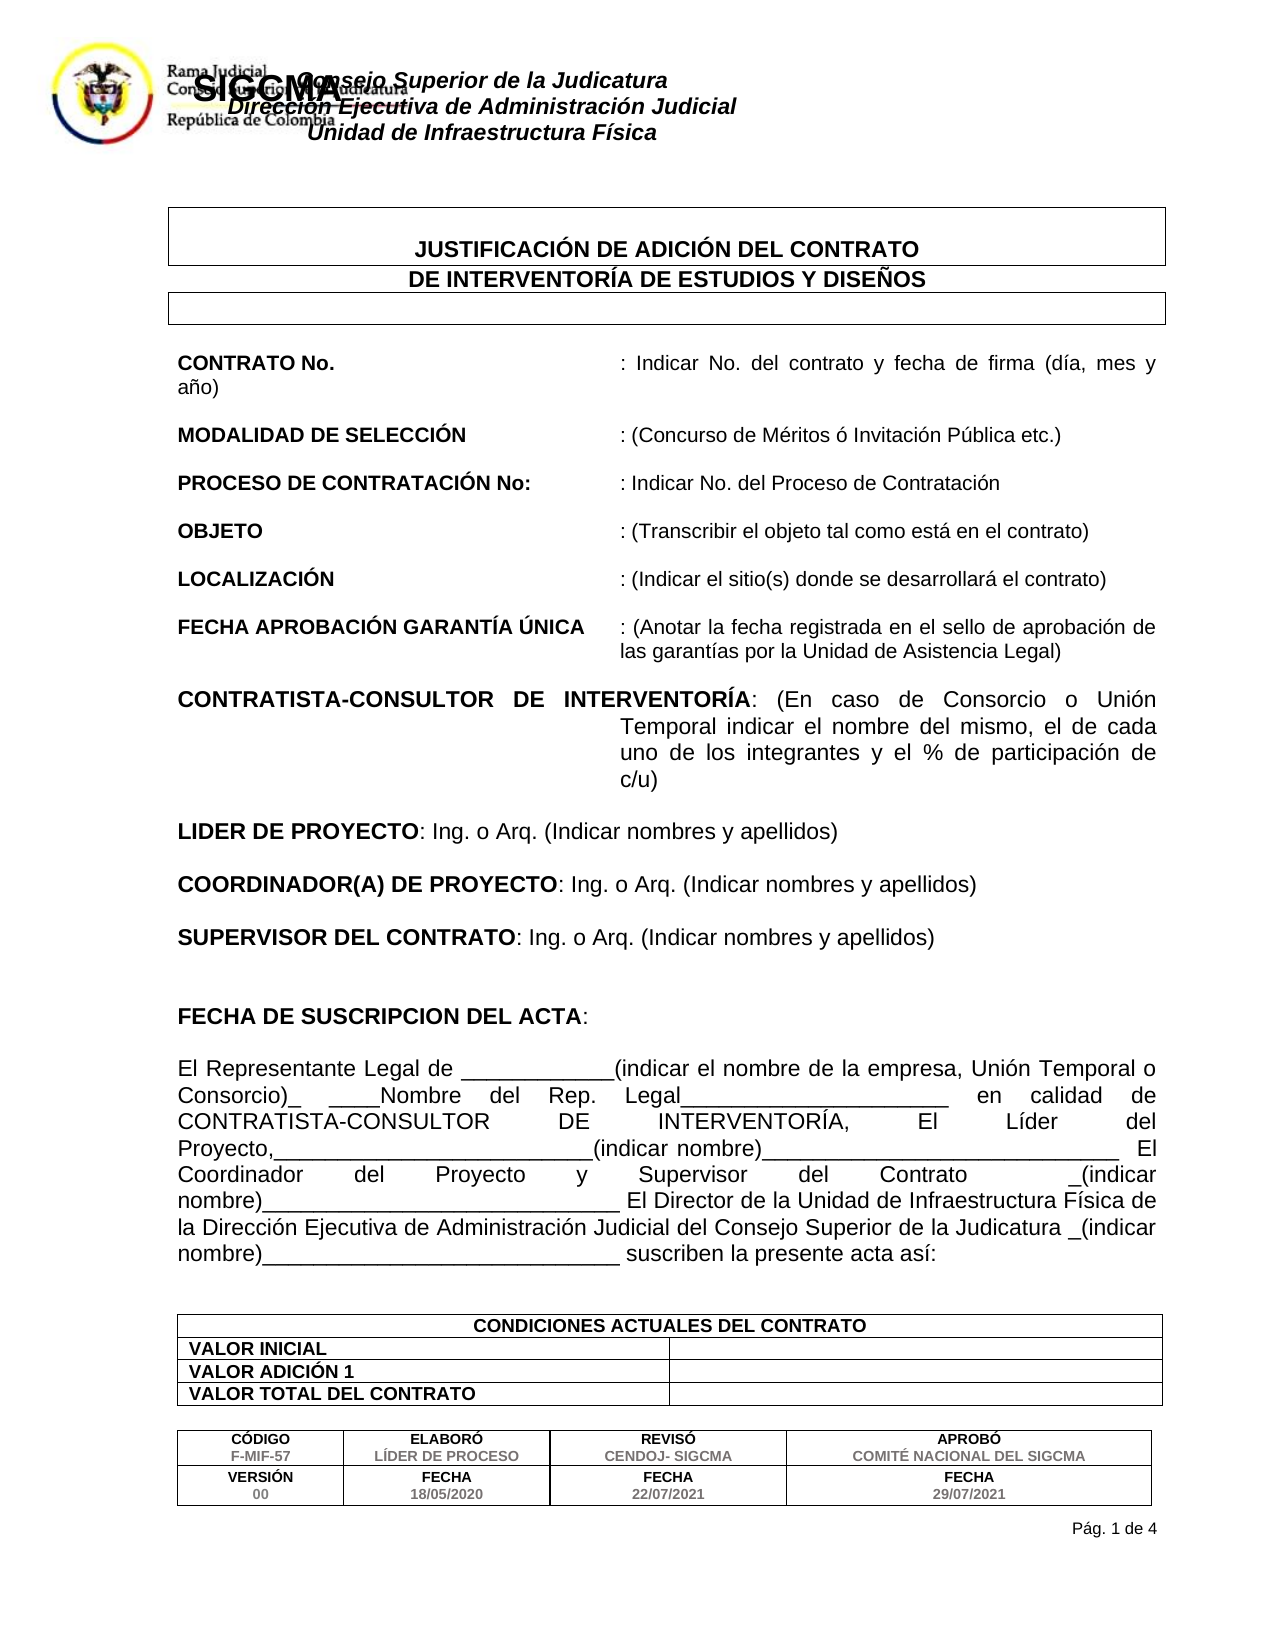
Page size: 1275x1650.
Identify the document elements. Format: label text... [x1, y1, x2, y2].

text SUPERVISOR DEL CONTRATO: Ing. o Arq. (Indicar nombres y apellidos) [177, 924, 1157, 950]
table_cell VALOR TOTAL DEL CONTRATO [178, 1383, 669, 1404]
table_cell VALOR INICIAL [178, 1338, 669, 1359]
text FECHA DE SUSCRIPCION DEL ACTA: [177, 1003, 1157, 1029]
table_cell [670, 1383, 1162, 1404]
table_cell [670, 1338, 1162, 1359]
text JUSTIFICACIÓN DE ADICIÓN DEL CONTRATO [169, 233, 1165, 265]
table_header CONDICIONES ACTUALES DEL CONTRATO [178, 1315, 1162, 1337]
text OBJETO : (Transcribir el objeto tal como está en el contrato) [177, 519, 1157, 543]
text El Representante Legal de ____________(indicar el nombre de la empresa, Unión Temporal o Consorcio)_ ____Nombre del Rep. Legal_____________________ en calidad de CONTRATISTA-CONSULTOR DE INTERVENTORÍA, El Líder del Proyecto,_________________________(indicar nombre)____________________________ El Coordinador del Proyecto y Supervisor del Contrato _(indicar nombre)____________________________ El Director de la Unidad de Infraestructura Física de la Dirección Ejecutiva de Administración Judicial del Consejo Superior de la Judicatura _(indicar nombre)____________________________ suscriben la presente acta así: [177, 1055, 1157, 1266]
table_cell [670, 1360, 1162, 1382]
picture [426, 78, 431, 86]
text DE INTERVENTORÍA DE ESTUDIOS Y DISEÑOS [177, 266, 1157, 292]
text LOCALIZACIÓN : (Indicar el sitio(s) donde se desarrollará el contrato) [177, 567, 1157, 591]
text FECHA APROBACIÓN GARANTÍA ÚNICA : (Anotar la fecha registrada en el sello de aprobación de las garantías por la Unidad de Asistencia Legal) [177, 614, 1157, 662]
text CONTRATO No. : Indicar No. del contrato y fecha de firma (día, mes y año) [177, 351, 1157, 399]
text LIDER DE PROYECTO: Ing. o Arq. (Indicar nombres y apellidos) [177, 818, 1157, 844]
text COORDINADOR(A) DE PROYECTO: Ing. o Arq. (Indicar nombres y apellidos) [177, 871, 1157, 897]
table_cell VALOR ADICIÓN 1 [178, 1360, 669, 1382]
text PROCESO DE CONTRATACIÓN No: : Indicar No. del Proceso de Contratación [177, 471, 1157, 495]
text CONTRATISTA-CONSULTOR DE INTERVENTORÍA: (En caso de Consorcio o Unión Temporal indicar el nombre del mismo, el de cada uno de los integrantes y el % de participación de c/u) [177, 686, 1157, 792]
text MODALIDAD DE SELECCIÓN : (Concurso de Méritos ó Invitación Pública etc.) [177, 423, 1157, 447]
picture [36, 37, 431, 162]
